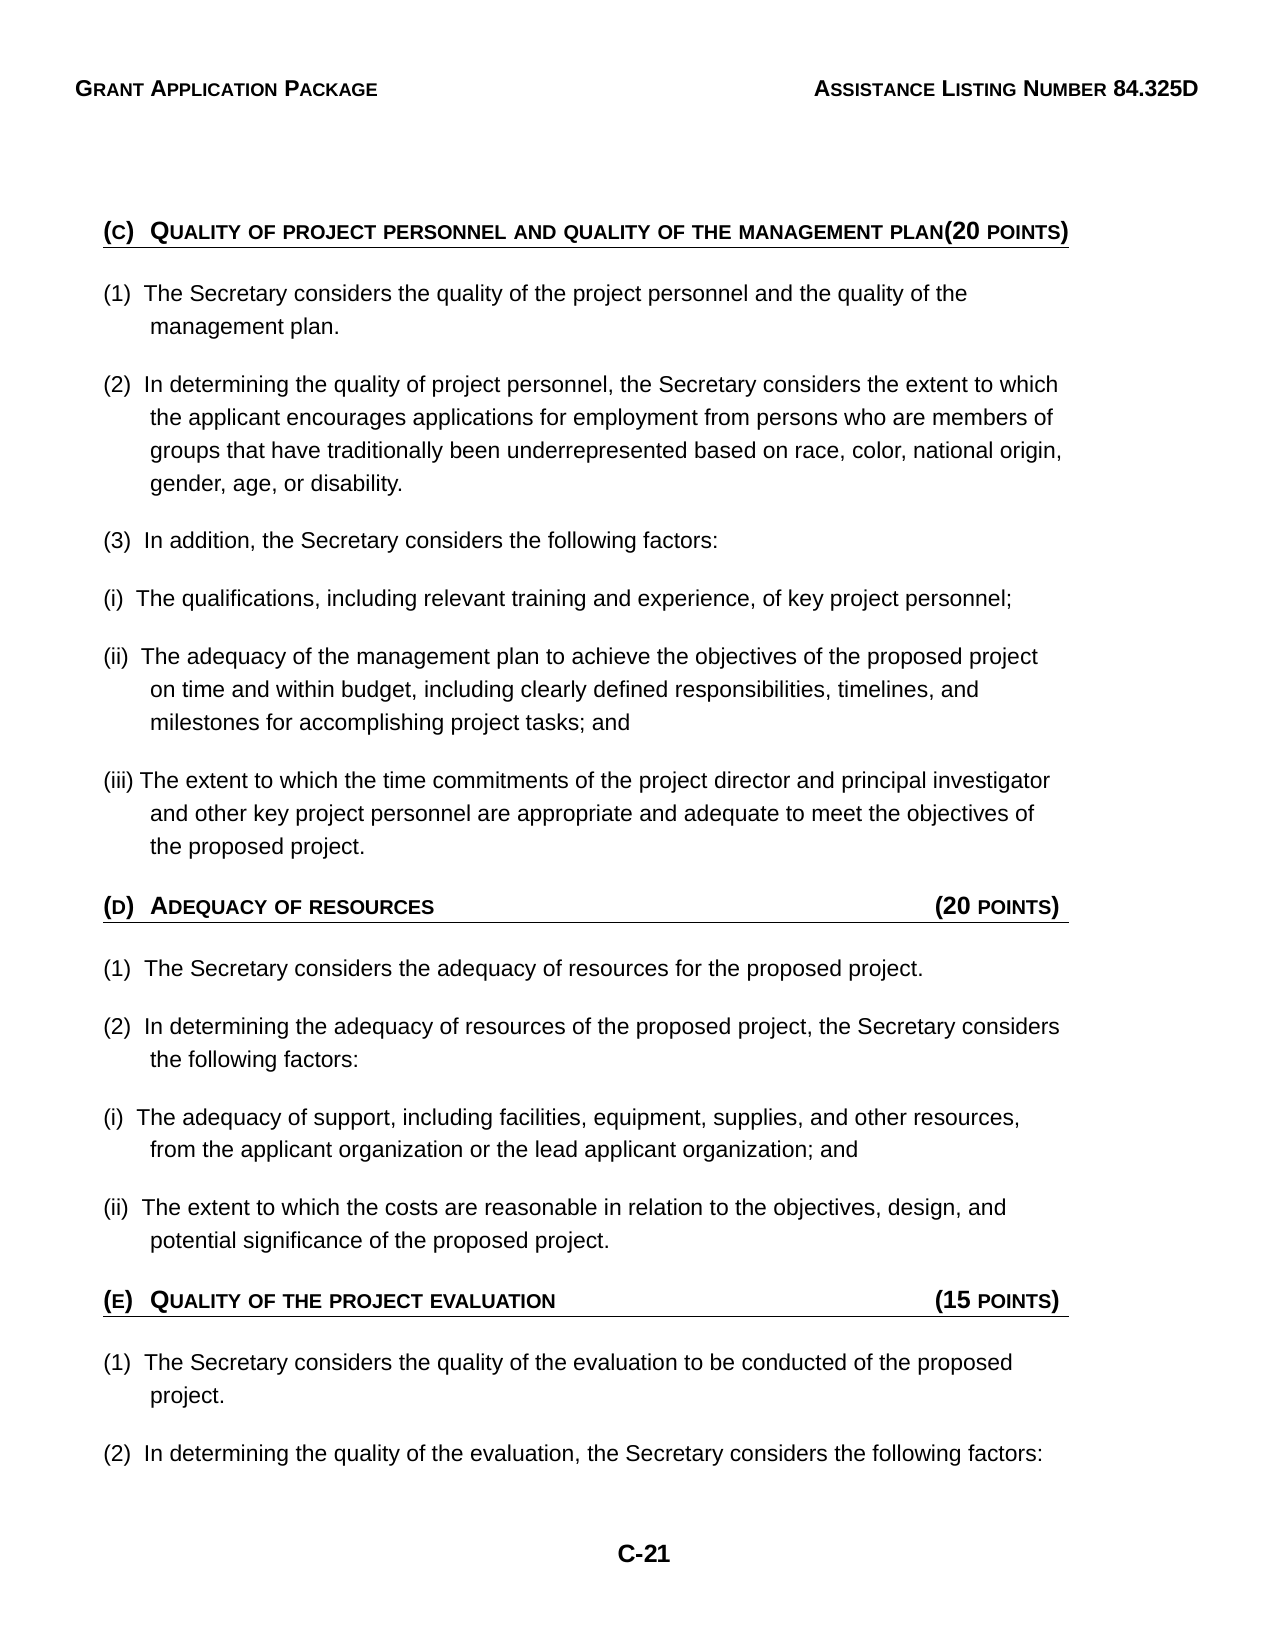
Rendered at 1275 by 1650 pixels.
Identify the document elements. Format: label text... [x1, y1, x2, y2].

text (2) In determining the quality of the evaluation, the Secretary considers the following factors: [103, 1440, 1069, 1466]
text (1) The Secretary considers the quality of the evaluation to be conducted of the proposed project. [103, 1349, 1069, 1408]
text (i) The qualifications, including relevant training and experience, of key project personnel; [103, 585, 1069, 612]
text (1) The Secretary considers the quality of the project personnel and the quality of the management plan. [103, 280, 1069, 339]
text (iii) The extent to which the time commitments of the project director and principal investigator and other key project personnel are appropriate and adequate to meet the objectives of the proposed project. [103, 767, 1069, 859]
text (1) The Secretary considers the adequacy of resources for the proposed project. [103, 955, 1069, 981]
list Adequacy of resources (20 points) [103, 891, 1069, 922]
text (ii) The extent to which the costs are reasonable in relation to the objectives, design, and potential significance of the proposed project. [103, 1194, 1069, 1254]
list Quality of project personnel and quality of the management plan (20 points) [103, 216, 1069, 247]
text (ii) The adequacy of the management plan to achieve the objectives of the proposed project on time and within budget, including clearly defined responsibilities, timelines, and milestones for accomplishing project tasks; and [103, 643, 1069, 735]
text (3) In addition, the Secretary considers the following factors: [103, 527, 1069, 554]
text (2) In determining the adequacy of resources of the proposed project, the Secretary considers the following factors: [103, 1013, 1069, 1072]
text (2) In determining the quality of project personnel, the Secretary considers the extent to which the applicant encourages applications for employment from persons who are members of groups that have traditionally been underrepresented based on race, color, national origin, gender, age, or disability. [103, 371, 1069, 496]
text (i) The adequacy of support, including facilities, equipment, supplies, and other resources, from the applicant organization or the lead applicant organization; and [103, 1103, 1069, 1163]
list Quality of the project evaluation (15 points) [103, 1285, 1069, 1316]
